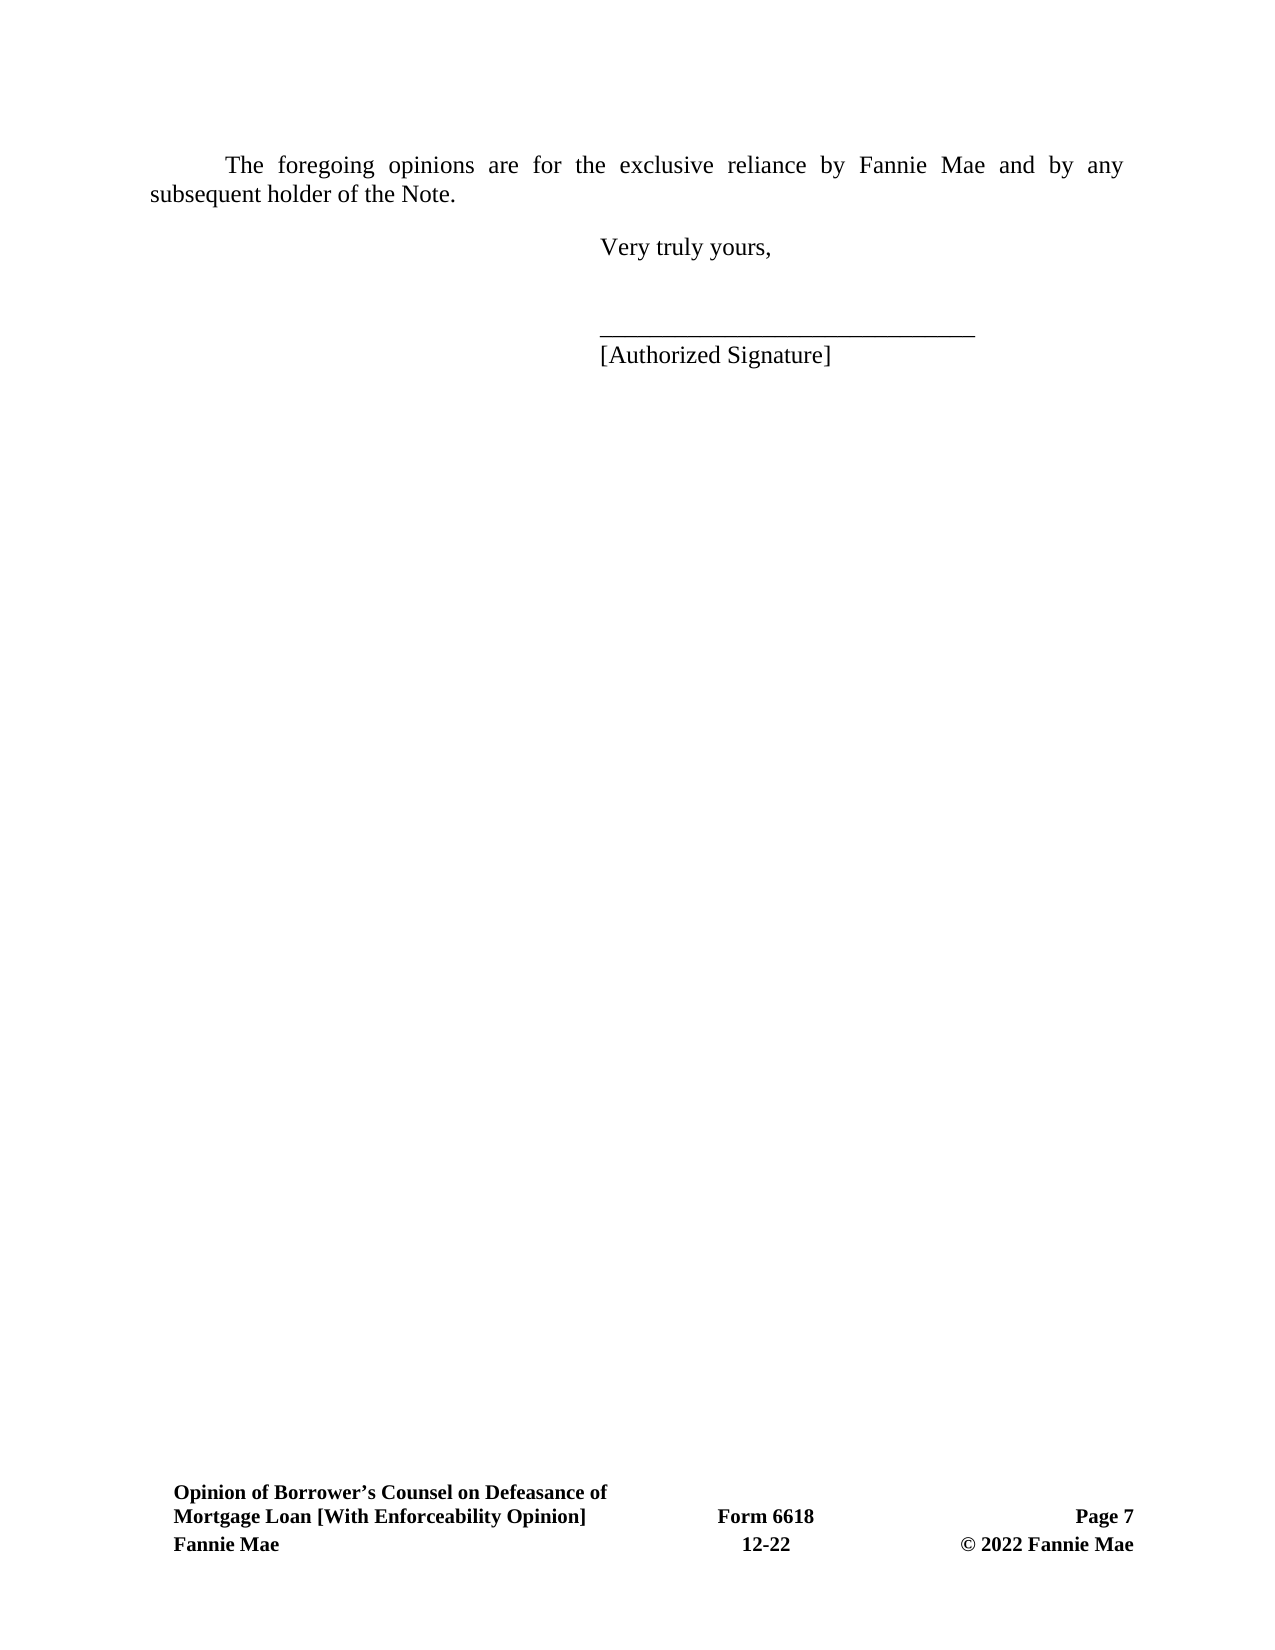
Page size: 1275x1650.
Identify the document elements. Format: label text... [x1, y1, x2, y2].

text ______________________________ [150, 311, 1125, 340]
text Very truly yours, [150, 232, 1125, 261]
text The foregoing opinions are for the exclusive reliance by Fannie Mae and by any subsequent holder of the Note. [150, 150, 1125, 207]
text [Authorized Signature] [150, 340, 1125, 369]
